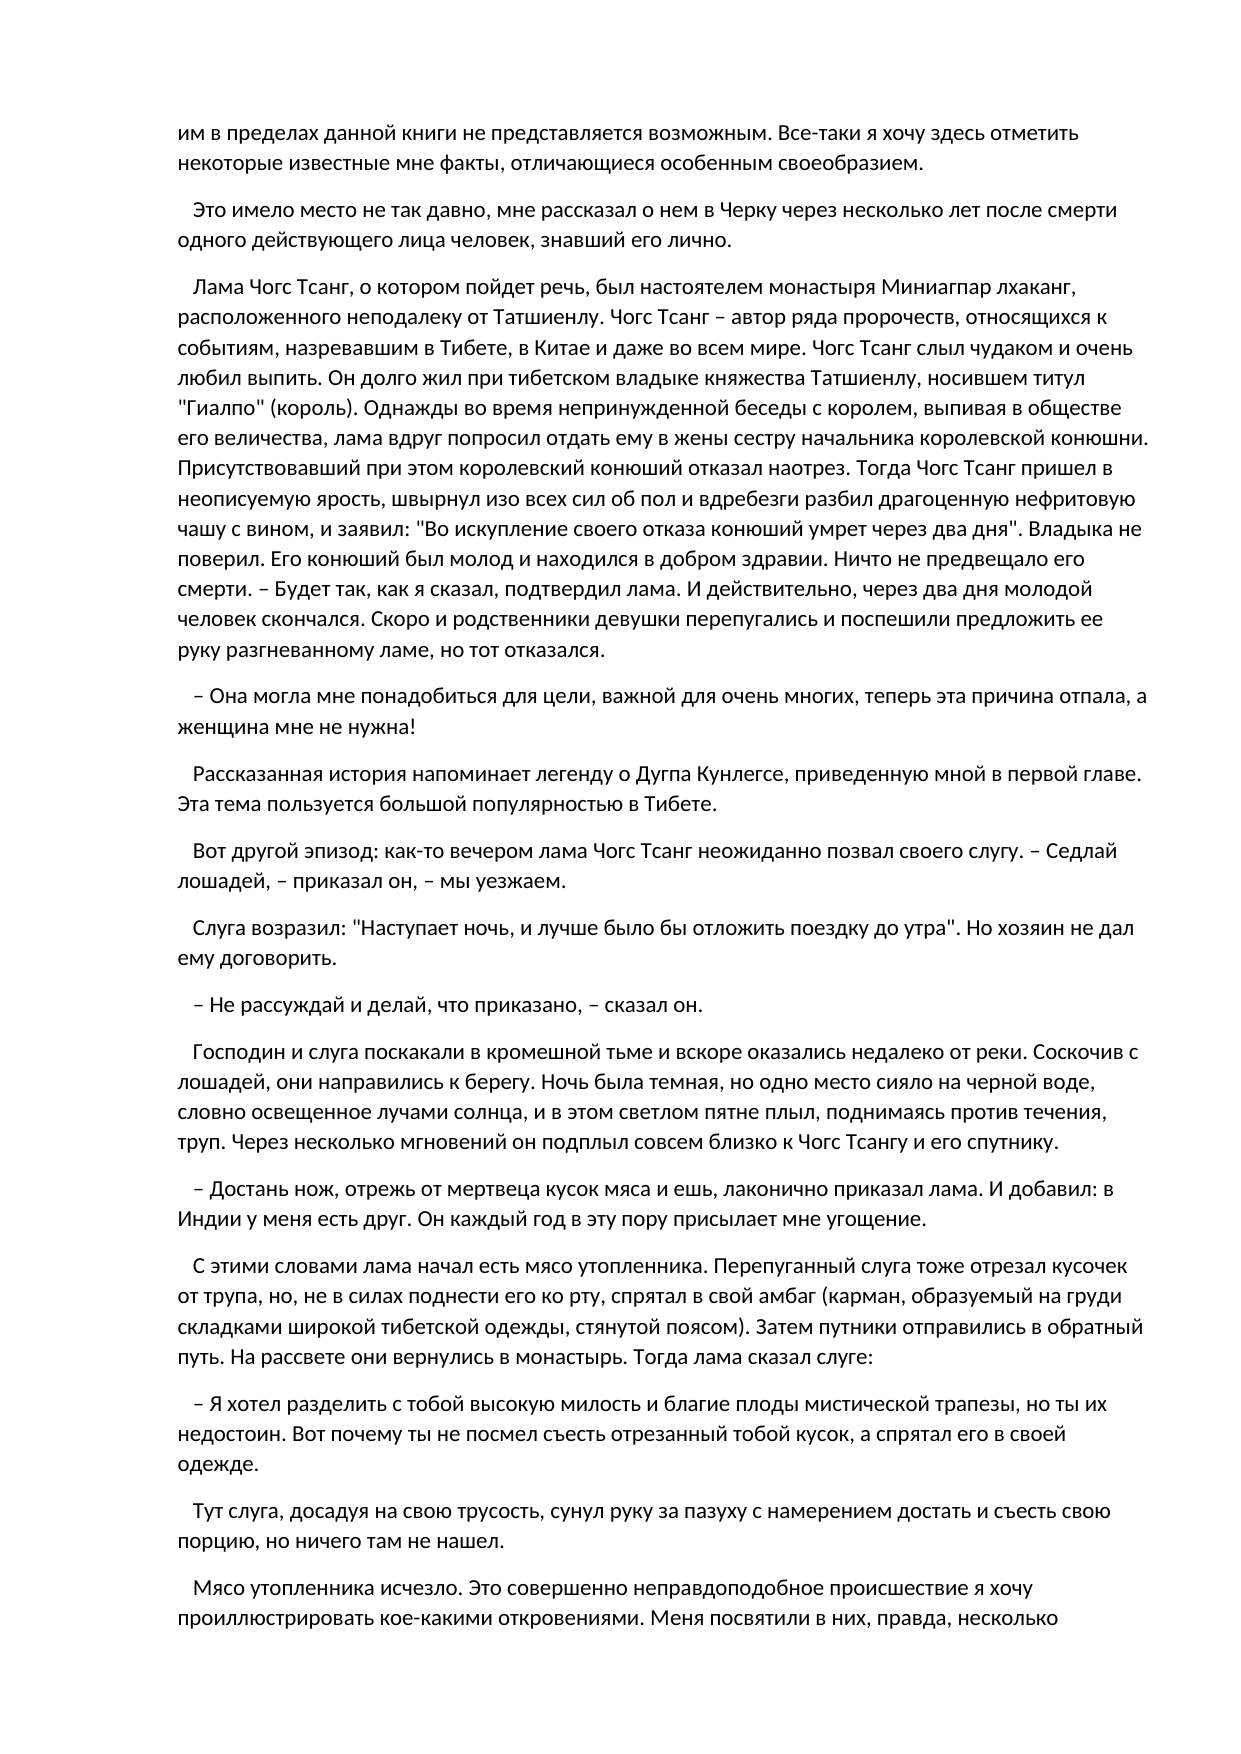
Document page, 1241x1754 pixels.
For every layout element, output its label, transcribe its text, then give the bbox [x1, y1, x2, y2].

text С этими словами лама начал есть мясо утопленника. Перепуганный слуга тоже отрезал кусочек от трупа, но, не в силах поднести его ко рту, спрятал в свой амбаг (карман, образуемый на груди складками широкой тибетской одежды, стянутой поясом). Затем путники отправились в обратный путь. На рассвете они вернулись в монастырь. Тогда лама сказал слуге: [177, 1251, 1152, 1370]
text Это имело место не так давно, мне рассказал о нем в Черку через несколько лет после смерти одного действующего лица человек, знавший его лично. [177, 195, 1152, 253]
text Лама Чогс Тсанг, о котором пойдет речь, был настоятелем монастыря Миниагпар лхаканг, расположенного неподалеку от Татшиенлу. Чогс Тсанг – автор ряда пророчеств, относящихся к событиям, назревавшим в Тибете, в Китае и даже во всем мире. Чогс Тсанг слыл чудаком и очень любил выпить. Он долго жил при тибетском владыке княжества Татшиенлу, носившем титул "Гиалпо" (король). Однажды во время непринужденной беседы с королем, выпивая в обществе его величества, лама вдруг попросил отдать ему в жены сестру начальника королевской конюшни. Присутствовавший при этом королевский конюший отказал наотрез. Тогда Чогс Тсанг пришел в неописуемую ярость, швырнул изо всех сил об пол и вдребезги разбил драгоценную нефритовую чашу с вином, и заявил: "Во искупление своего отказа конюший умрет через два дня". Владыка не поверил. Его конюший был молод и находился в добром здравии. Ничто не предвещало его смерти. – Будет так, как я сказал, подтвердил лама. И действительно, через два дня молодой человек скончался. Скоро и родственники девушки перепугались и поспешили предложить ее руку разгневанному ламе, но тот отказался. [177, 272, 1152, 663]
text – Не рассуждай и делай, что приказано, – сказал он. [177, 990, 1152, 1018]
text – Я хотел разделить с тобой высокую милость и благие плоды мистической трапезы, но ты их недостоин. Вот почему ты не посмел съесть отрезанный тобой кусок, а спрятал его в своей одежде. [177, 1389, 1152, 1477]
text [177, 118, 1152, 176]
text – Она могла мне понадобиться для цели, важной для очень многих, теперь эта причина отпала, а женщина мне не нужна! [177, 682, 1152, 740]
text Рассказанная история напоминает легенду о Дугпа Кунлегсе, приведенную мной в первой главе. Эта тема пользуется большой популярностью в Тибете. [177, 759, 1152, 817]
text Вот другой эпизод: как-то вечером лама Чогс Тсанг неожиданно позвал своего слугу. – Седлай лошадей, – приказал он, – мы уезжаем. [177, 836, 1152, 894]
text Господин и слуга поскакали в кромешной тьме и вскоре оказались недалеко от реки. Соскочив с лошадей, они направились к берегу. Ночь была темная, но одно место сияло на черной воде, словно освещенное лучами солнца, и в этом светлом пятне плыл, поднимаясь против течения, труп. Через несколько мгновений он подплыл совсем близко к Чогс Тсангу и его спутнику. [177, 1037, 1152, 1156]
text – Достань нож, отрежь от мертвеца кусок мяса и ешь, лаконично приказал лама. И добавил: в Индии у меня есть друг. Он каждый год в эту пору присылает мне угощение. [177, 1174, 1152, 1233]
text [177, 1573, 1152, 1632]
text Тут слуга, досадуя на свою трусость, сунул руку за пазуху с намерением достать и съесть свою порцию, но ничего там не нашел. [177, 1496, 1152, 1554]
text Слуга возразил: "Наступает ночь, и лучше было бы отложить поездку до утра". Но хозяин не дал ему договорить. [177, 913, 1152, 971]
